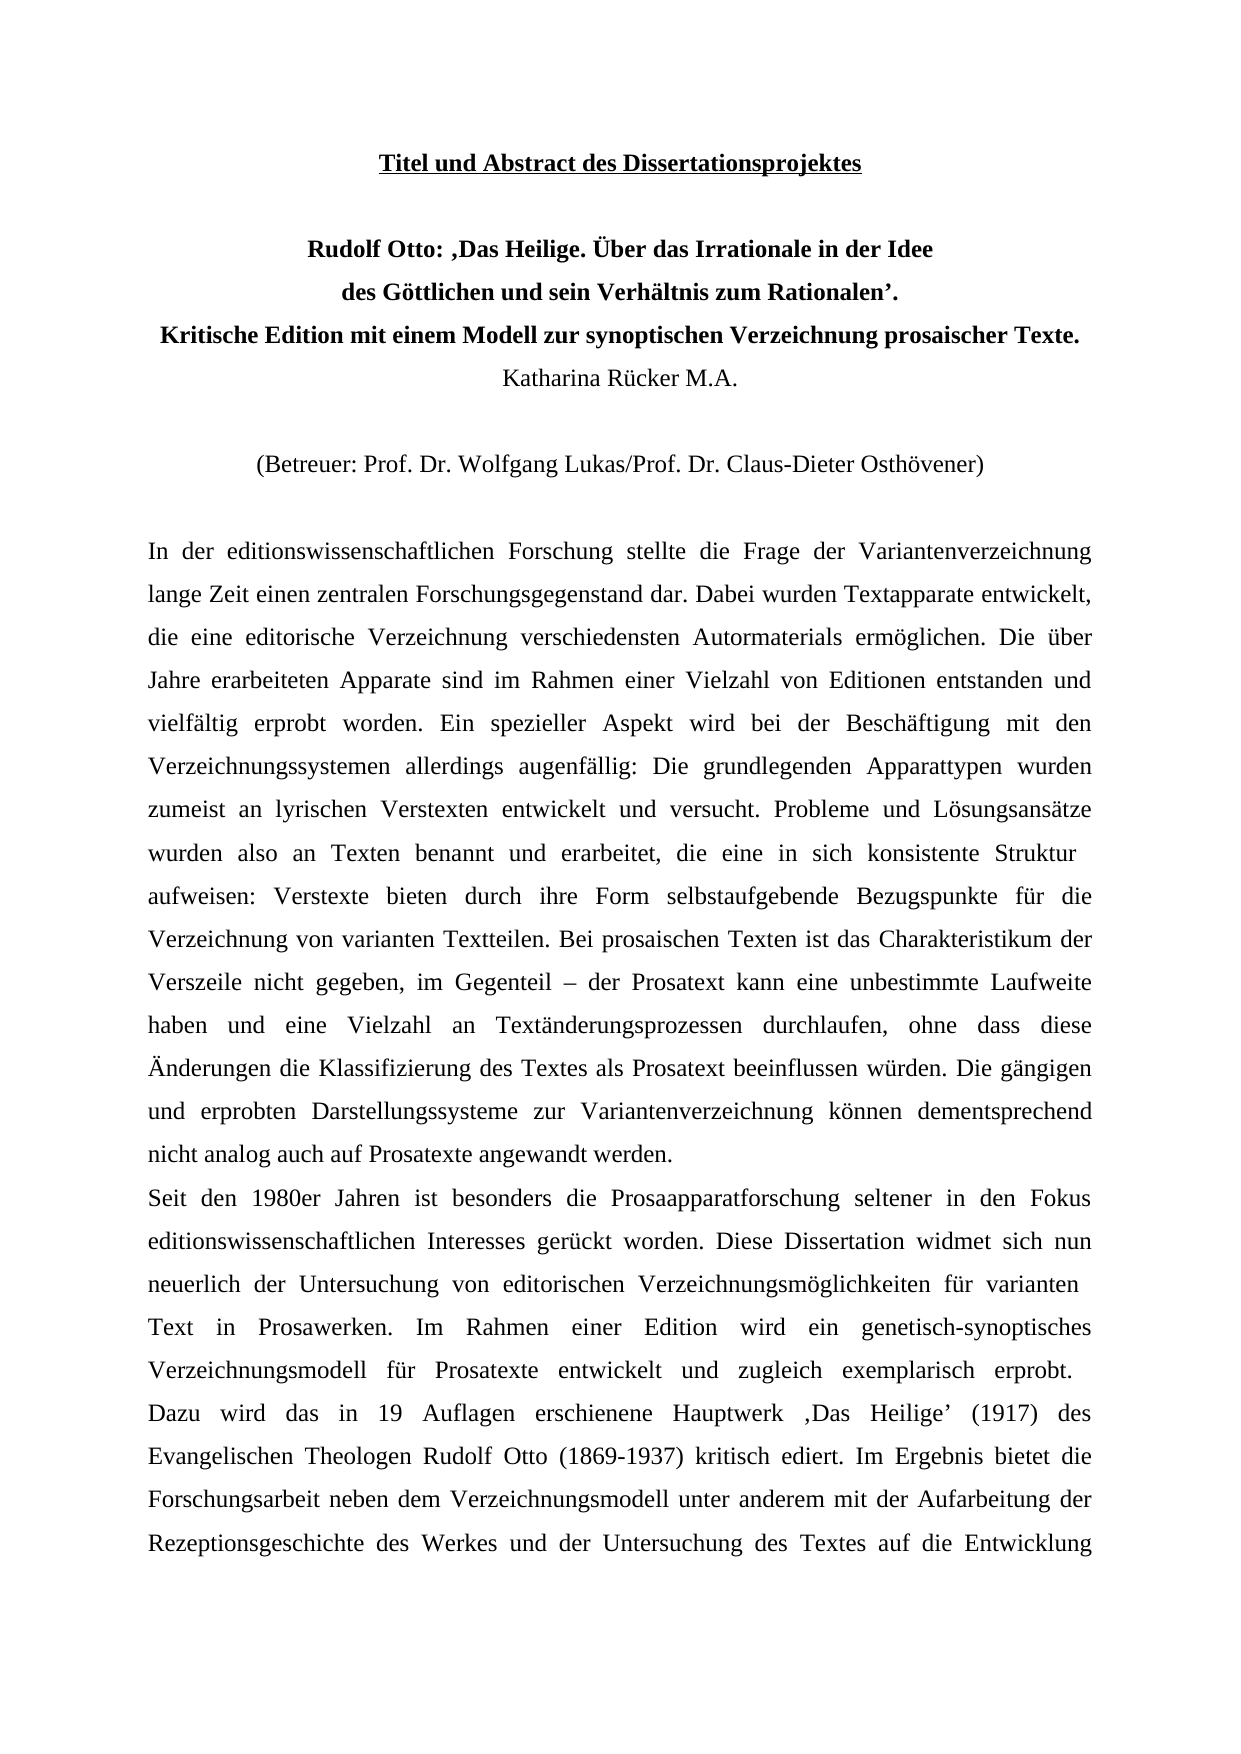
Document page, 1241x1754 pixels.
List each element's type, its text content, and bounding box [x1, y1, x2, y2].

text Katharina Rücker M.A. [148, 363, 1093, 392]
text Titel und Abstract des Dissertationsprojektes [148, 148, 1093, 176]
text Rudolf Otto: ‚Das Heilige. Über das Irrationale in der Idee [148, 234, 1093, 263]
text Kritische Edition mit einem Modell zur synoptischen Verzeichnung prosaischer Texte. [148, 320, 1093, 349]
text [148, 1183, 1093, 1556]
text (Betreuer: Prof. Dr. Wolfgang Lukas/Prof. Dr. Claus-Dieter Osthövener) [148, 449, 1093, 478]
text des Göttlichen und sein Verhältnis zum Rationalen’. [148, 277, 1093, 306]
text In der editionswissenschaftlichen Forschung stellte die Frage der Variantenverzeichnung lange Zeit einen zentralen Forschungsgegenstand dar. Dabei wurden Textapparate entwickelt, die eine editorische Verzeichnung verschiedensten Autormaterials ermöglichen. Die über Jahre erarbeiteten Apparate sind im Rahmen einer Vielzahl von Editionen entstanden und vielfältig erprobt worden. Ein spezieller Aspekt wird bei der Beschäftigung mit den Verzeichnungssystemen allerdings augenfällig: Die grundlegenden Apparattypen wurden zumeist an lyrischen Verstexten entwickelt und versucht. Probleme und Lösungsansätze wurden also an Texten benannt und erarbeitet, die eine in sich konsistente Struktur aufweisen: Verstexte bieten durch ihre Form selbstaufgebende Bezugspunkte für die Verzeichnung von varianten Textteilen. Bei prosaischen Texten ist das Charakteristikum der Verszeile nicht gegeben, im Gegenteil – der Prosatext kann eine unbestimmte Laufweite haben und eine Vielzahl an Textänderungsprozessen durchlaufen, ohne dass diese Änderungen die Klassifizierung des Textes als Prosatext beeinflussen würden. Die gängigen und erprobten Darstellungssysteme zur Variantenverzeichnung können dementsprechend nicht analog auch auf Prosatexte angewandt werden. [148, 536, 1093, 1168]
